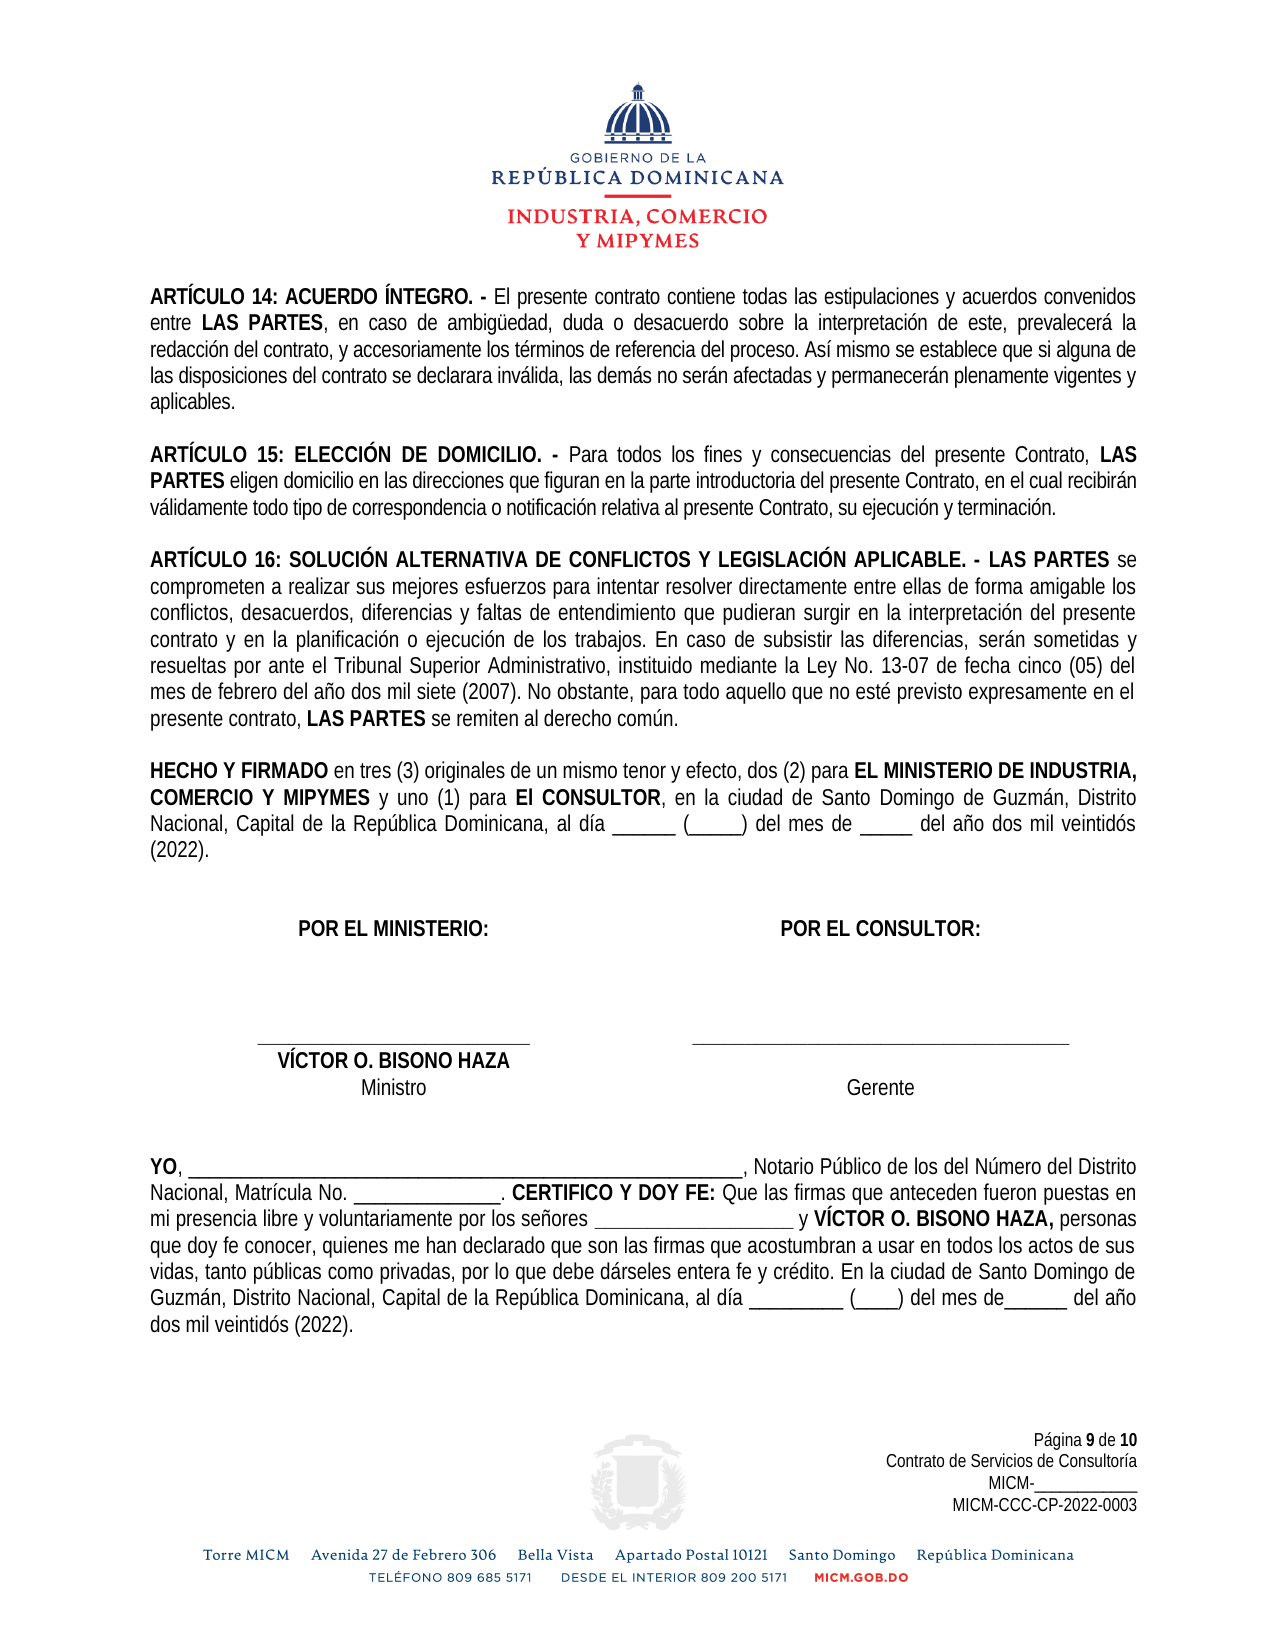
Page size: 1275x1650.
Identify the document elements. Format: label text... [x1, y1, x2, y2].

text ARTÍCULO 14: ACUERDO ÍNTEGRO. - El presente contrato contiene todas las estipulaciones y acuerdos convenidos entre LAS PARTES, en caso de ambigüedad, duda o desacuerdo sobre la interpretación de este, prevalecerá la redacción del contrato, y accesoriamente los términos de referencia del proceso. Así mismo se establece que si alguna de las disposiciones del contrato se declarara inválida, las demás no serán afectadas y permanecerán plenamente vigentes y aplicables. [150, 283, 1137, 415]
text ARTÍCULO 15: ELECCIÓN DE DOMICILIO. - Para todos los fines y consecuencias del presente Contrato, LAS PARTES eligen domicilio en las direcciones que figuran en la parte introductoria del presente Contrato, en el cual recibirán válidamente todo tipo de correspondencia o notificación relativa al presente Contrato, su ejecución y terminación. [150, 441, 1137, 520]
table_header POR EL CONSULTOR: ____________________________________ Gerente [637, 915, 1124, 1153]
text HECHO Y FIRMADO en tres (3) originales de un mismo tenor y efecto, dos (2) para EL MINISTERIO DE INDUSTRIA, COMERCIO Y MIPYMES y uno (1) para El CONSULTOR, en la ciudad de Santo Domingo de Guzmán, Distrito Nacional, Capital de la República Dominicana, al día ______ (_____) del mes de _____ del año dos mil veintidós (2022). [150, 757, 1137, 863]
table_header POR EL MINISTERIO: __________________________ VÍCTOR O. BISONO HAZA Ministro [150, 915, 637, 1153]
text ARTÍCULO 16: SOLUCIÓN ALTERNATIVA DE CONFLICTOS Y LEGISLACIÓN APLICABLE. - LAS PARTES se comprometen a realizar sus mejores esfuerzos para intentar resolver directamente entre ellas de forma amigable los conflictos, desacuerdos, diferencias y faltas de entendimiento que pudieran surgir en la interpretación del presente contrato y en la planificación o ejecución de los trabajos. En caso de subsistir las diferencias, serán sometidas y resueltas por ante el Tribunal Superior Administrativo, instituido mediante la Ley No. 13-07 de fecha cinco (05) del mes de febrero del año dos mil siete (2007). No obstante, para todo aquello que no esté previsto expresamente en el presente contrato, LAS PARTES se remiten al derecho común. [150, 546, 1137, 731]
picture [1, 1414, 1275, 1648]
text YO, _____________________________________________________, Notario Público de los del Número del Distrito Nacional, Matrícula No. ______________. CERTIFICO Y DOY FE: Que las firmas que anteceden fueron puestas en mi presencia libre y voluntariamente por los señores ___________________ y VÍCTOR O. BISONO HAZA, personas que doy fe conocer, quienes me han declarado que son las firmas que acostumbran a usar en todos los actos de sus vidas, tanto públicas como privadas, por lo que debe dárseles entera fe y crédito. En la ciudad de Santo Domingo de Guzmán, Distrito Nacional, Capital de la República Dominicana, al día _________ (____) del mes de______ del año dos mil veintidós (2022). [150, 1153, 1137, 1337]
picture [0, 11, 1275, 272]
